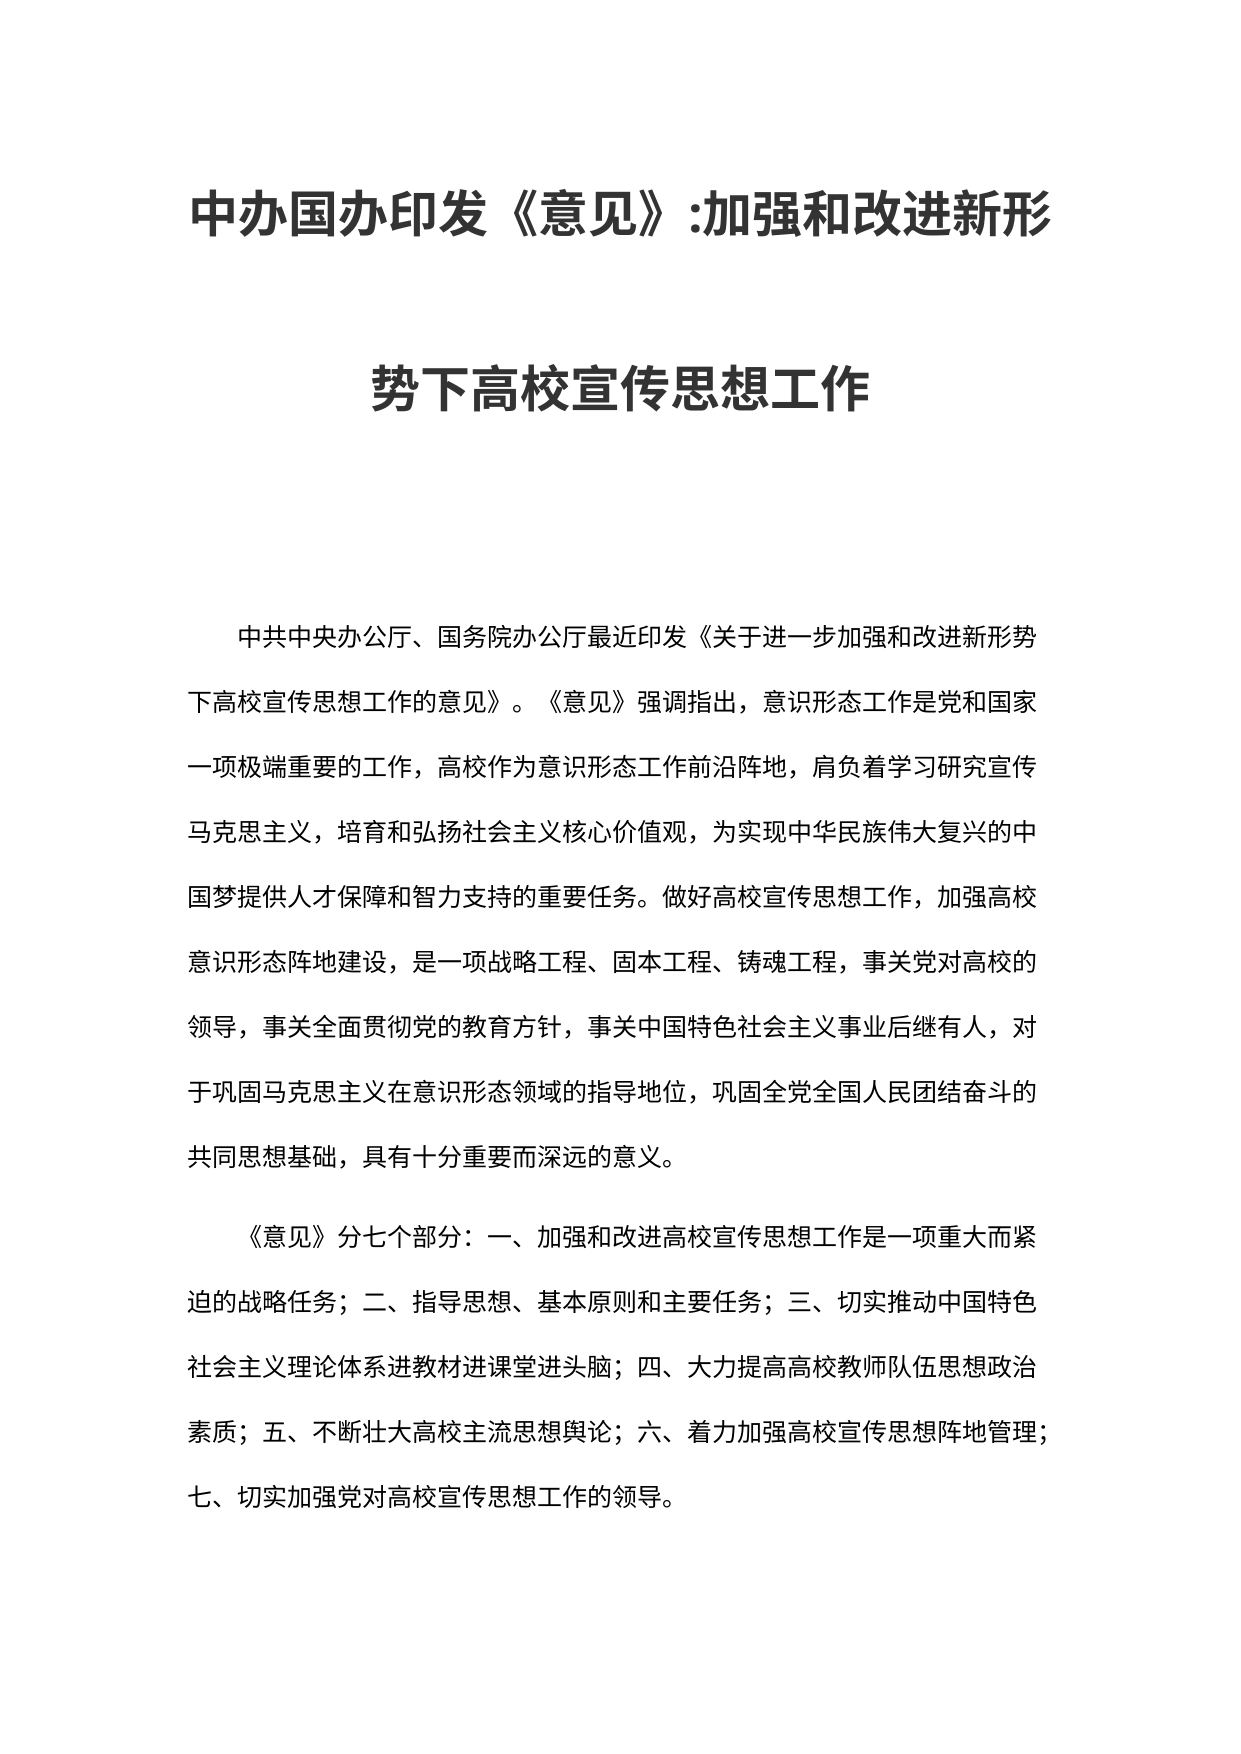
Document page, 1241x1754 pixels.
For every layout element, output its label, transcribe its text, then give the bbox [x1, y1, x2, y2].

text 《意见》分七个部分：一、加强和改进高校宣传思想工作是一项重大而紧迫的战略任务；二、指导思想、基本原则和主要任务；三、切实推动中国特色社会主义理论体系进教材进课堂进头脑；四、大力提高高校教师队伍思想政治素质；五、不断壮大高校主流思想舆论；六、着力加强高校宣传思想阵地管理；七、切实加强党对高校宣传思想工作的领导。 [187, 1203, 1053, 1528]
text 中办国办印发《意见》:加强和改进新形势下高校宣传思想工作 [187, 162, 1053, 435]
text 中共中央办公厅、国务院办公厅最近印发《关于进一步加强和改进新形势下高校宣传思想工作的意见》。《意见》强调指出，意识形态工作是党和国家一项极端重要的工作，高校作为意识形态工作前沿阵地，肩负着学习研究宣传马克思主义，培育和弘扬社会主义核心价值观，为实现中华民族伟大复兴的中国梦提供人才保障和智力支持的重要任务。做好高校宣传思想工作，加强高校意识形态阵地建设，是一项战略工程、固本工程、铸魂工程，事关党对高校的领导，事关全面贯彻党的教育方针，事关中国特色社会主义事业后继有人，对于巩固马克思主义在意识形态领域的指导地位，巩固全党全国人民团结奋斗的共同思想基础，具有十分重要而深远的意义。 [187, 603, 1053, 1188]
